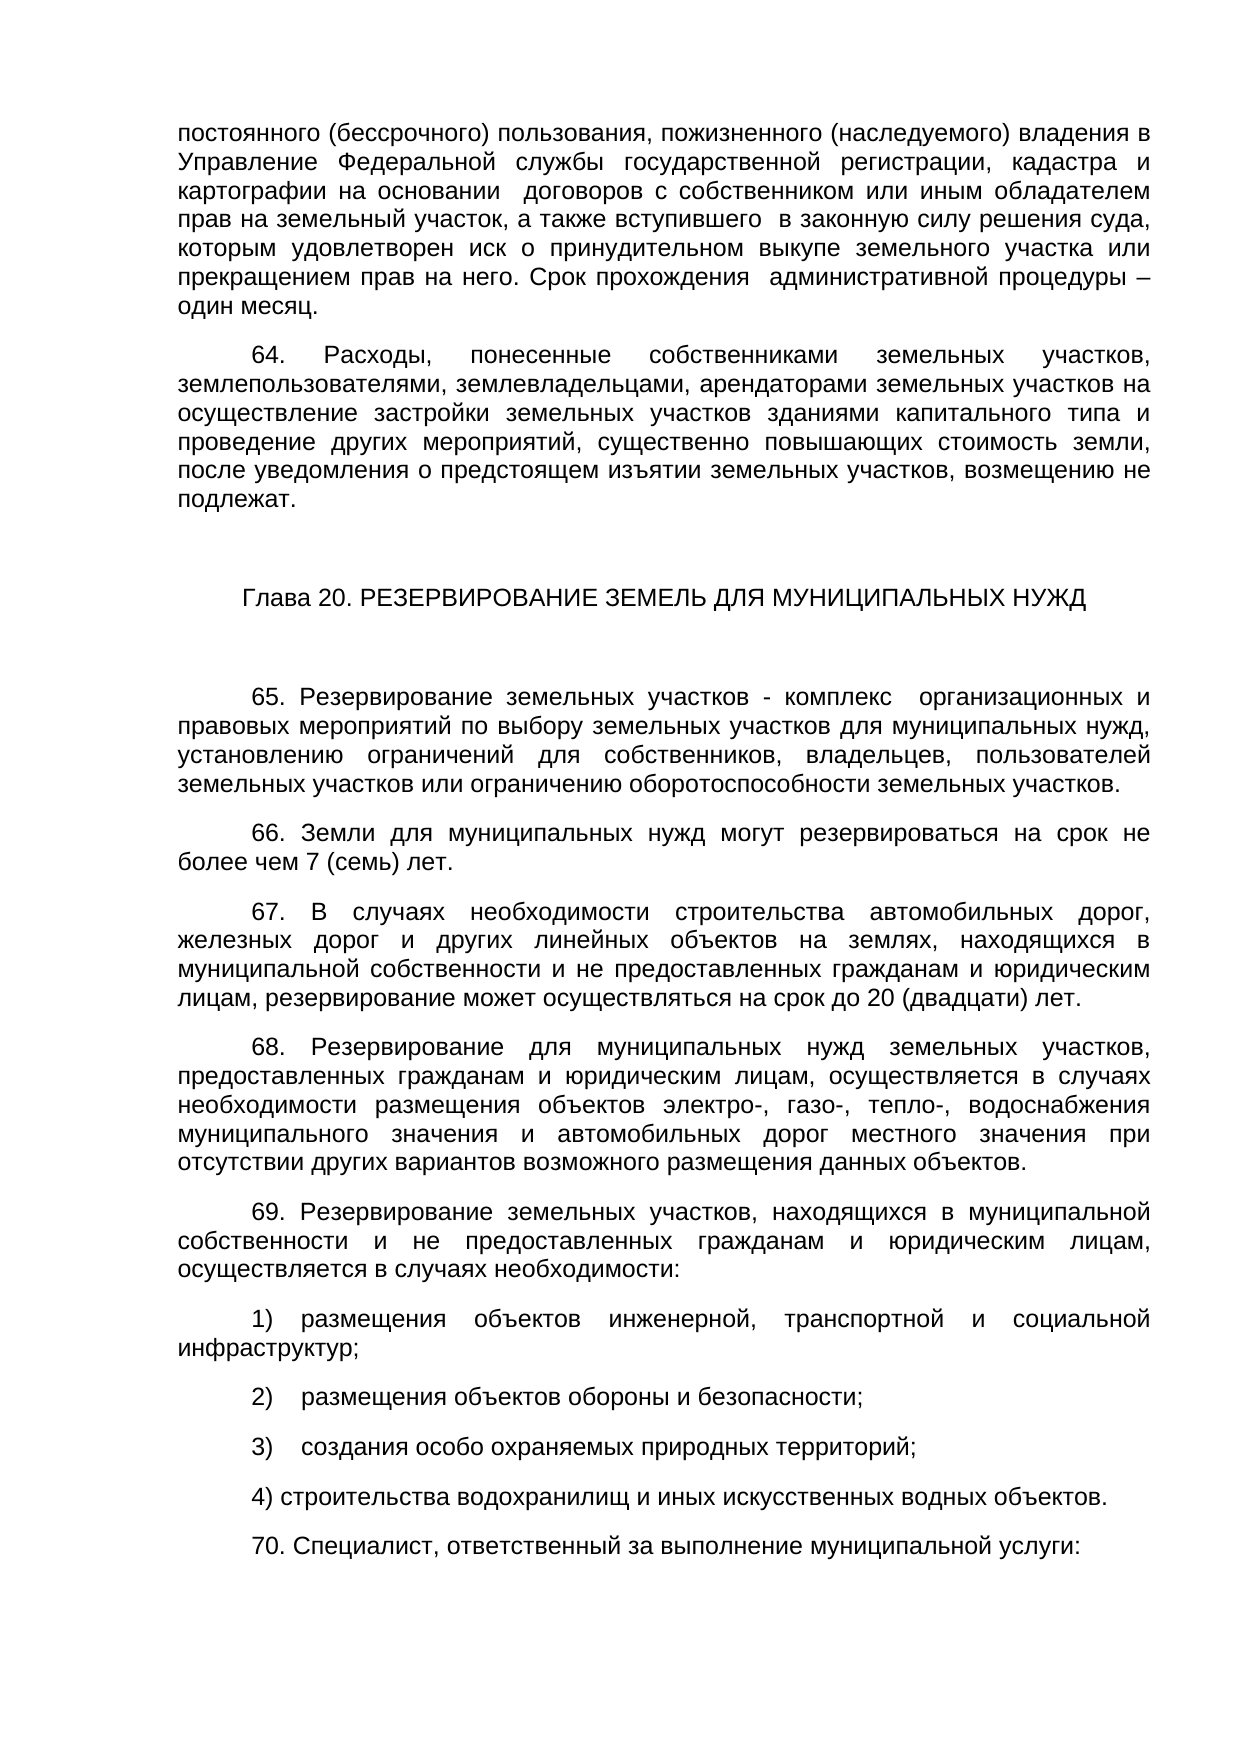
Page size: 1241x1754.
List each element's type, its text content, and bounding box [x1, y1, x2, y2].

text 66. Земли для муниципальных нужд могут резервироваться на срок не более чем 7 (семь) лет. [177, 818, 1152, 876]
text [177, 118, 1152, 319]
text 4) строительства водохранилищ и иных искусственных водных объектов. [177, 1481, 1152, 1510]
text 70. Специалист, ответственный за выполнение муниципальной услуги: [177, 1531, 1152, 1560]
text 67. В случаях необходимости строительства автомобильных дорог, железных дорог и других линейных объектов на землях, находящихся в муниципальной собственности и не предоставленных гражданам и юридическим лицам, резервирование может осуществляться на срок до 20 (двадцати) лет. [177, 896, 1152, 1011]
text 69. Резервирование земельных участков, находящихся в муниципальной собственности и не предоставленных гражданам и юридическим лицам, осуществляется в случаях необходимости: [177, 1197, 1152, 1283]
text 1) размещения объектов инженерной, транспортной и социальной инфраструктур; [177, 1304, 1152, 1361]
text 2) размещения объектов обороны и безопасности; [177, 1382, 1152, 1411]
text 64. Расходы, понесенные собственниками земельных участков, землепользователями, землевладельцами, арендаторами земельных участков на осуществление застройки земельных участков зданиями капитального типа и проведение других мероприятий, существенно повышающих стоимость земли, после уведомления о предстоящем изъятии земельных участков, возмещению не подлежат. [177, 340, 1152, 513]
text 68. Резервирование для муниципальных нужд земельных участков, предоставленных гражданам и юридическим лицам, осуществляется в случаях необходимости размещения объектов электро-, газо-, тепло-, водоснабжения муниципального значения и автомобильных дорог местного значения при отсутствии других вариантов возможного размещения данных объектов. [177, 1032, 1152, 1176]
text 65. Резервирование земельных участков - комплекс организационных и правовых мероприятий по выбору земельных участков для муниципальных нужд, установлению ограничений для собственников, владельцев, пользователей земельных участков или ограничению оборотоспособности земельных участков. [177, 682, 1152, 797]
text 3) создания особо охраняемых природных территорий; [177, 1432, 1152, 1461]
text Глава 20. РЕЗЕРВИРОВАНИЕ ЗЕМЕЛЬ ДЛЯ МУНИЦИПАЛЬНЫХ НУЖД [177, 583, 1152, 612]
